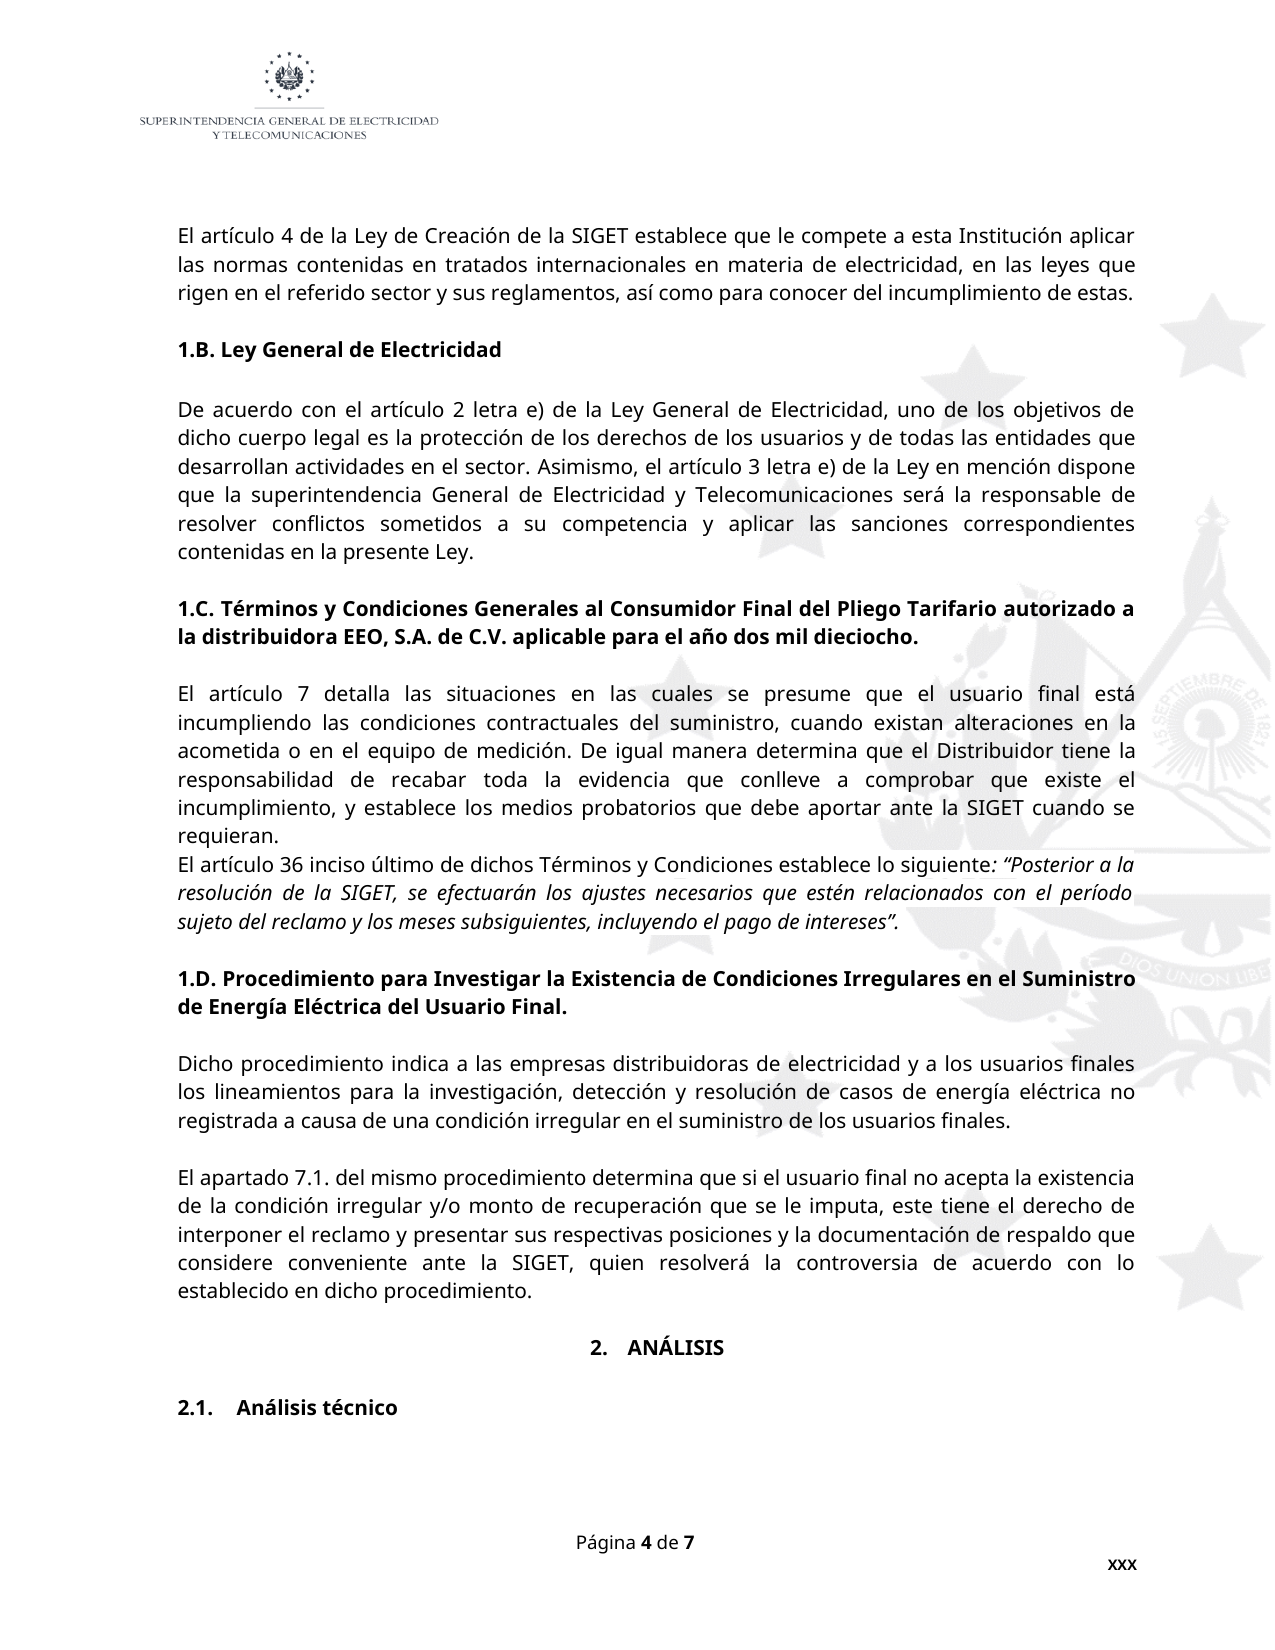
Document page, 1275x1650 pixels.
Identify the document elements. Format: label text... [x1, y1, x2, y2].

text 1.B. Ley General de Electricidad [177, 335, 1137, 364]
text 1.D. Procedimiento para Investigar la Existencia de Condiciones Irregulares en el Suministro de Energía Eléctrica del Usuario Final. [177, 964, 1137, 1021]
text El artículo 7 detalla las situaciones en las cuales se presume que el usuario final está incumpliendo las condiciones contractuales del suministro, cuando existan alteraciones en la acometida o en el equipo de medición. De igual manera determina que el Distribuidor tiene la responsabilidad de recabar toda la evidencia que conlleve a comprobar que existe el incumplimiento, y establece los medios probatorios que debe aportar ante la SIGET cuando se requieran. [177, 679, 1137, 850]
list Análisis técnico [177, 1393, 1137, 1422]
text El apartado 7.1. del mismo procedimiento determina que si el usuario final no acepta la existencia de la condición irregular y/o monto de recuperación que se le imputa, este tiene el derecho de interponer el reclamo y presentar sus respectivas posiciones y la documentación de respaldo que considere conveniente ante la SIGET, quien resolverá la controversia de acuerdo con lo establecido en dicho procedimiento. [177, 1163, 1137, 1305]
text 1.C. Términos y Condiciones Generales al Consumidor Final del Pliego Tarifario autorizado a la distribuidora EEO, S.A. de C.V. aplicable para el año dos mil dieciocho. [177, 594, 1137, 651]
picture [132, 44, 446, 146]
text El artículo 4 de la Ley de Creación de la SIGET establece que le compete a esta Institución aplicar las normas contenidas en tratados internacionales en materia de electricidad, en las leyes que rigen en el referido sector y sus reglamentos, así como para conocer del incumplimiento de estas. [177, 222, 1137, 307]
text Dicho procedimiento indica a las empresas distribuidoras de electricidad y a los usuarios finales los lineamientos para la investigación, detección y resolución de casos de energía eléctrica no registrada a causa de una condición irregular en el suministro de los usuarios finales. [177, 1049, 1137, 1134]
list ANÁLISIS [177, 1333, 1137, 1362]
text El artículo 36 inciso último de dichos Términos y Condiciones establece lo siguiente: “Posterior a la resolución de la SIGET, se efectuarán los ajustes necesarios que estén relacionados con el período sujeto del reclamo y los meses subsiguientes, incluyendo el pago de intereses”. [177, 850, 1137, 935]
picture [5, 291, 1275, 1394]
text De acuerdo con el artículo 2 letra e) de la Ley General de Electricidad, uno de los objetivos de dicho cuerpo legal es la protección de los derechos de los usuarios y de todas las entidades que desarrollan actividades en el sector. Asimismo, el artículo 3 letra e) de la Ley en mención dispone que la superintendencia General de Electricidad y Telecomunicaciones será la responsable de resolver conflictos sometidos a su competencia y aplicar las sanciones correspondientes contenidas en la presente Ley. [177, 395, 1137, 566]
